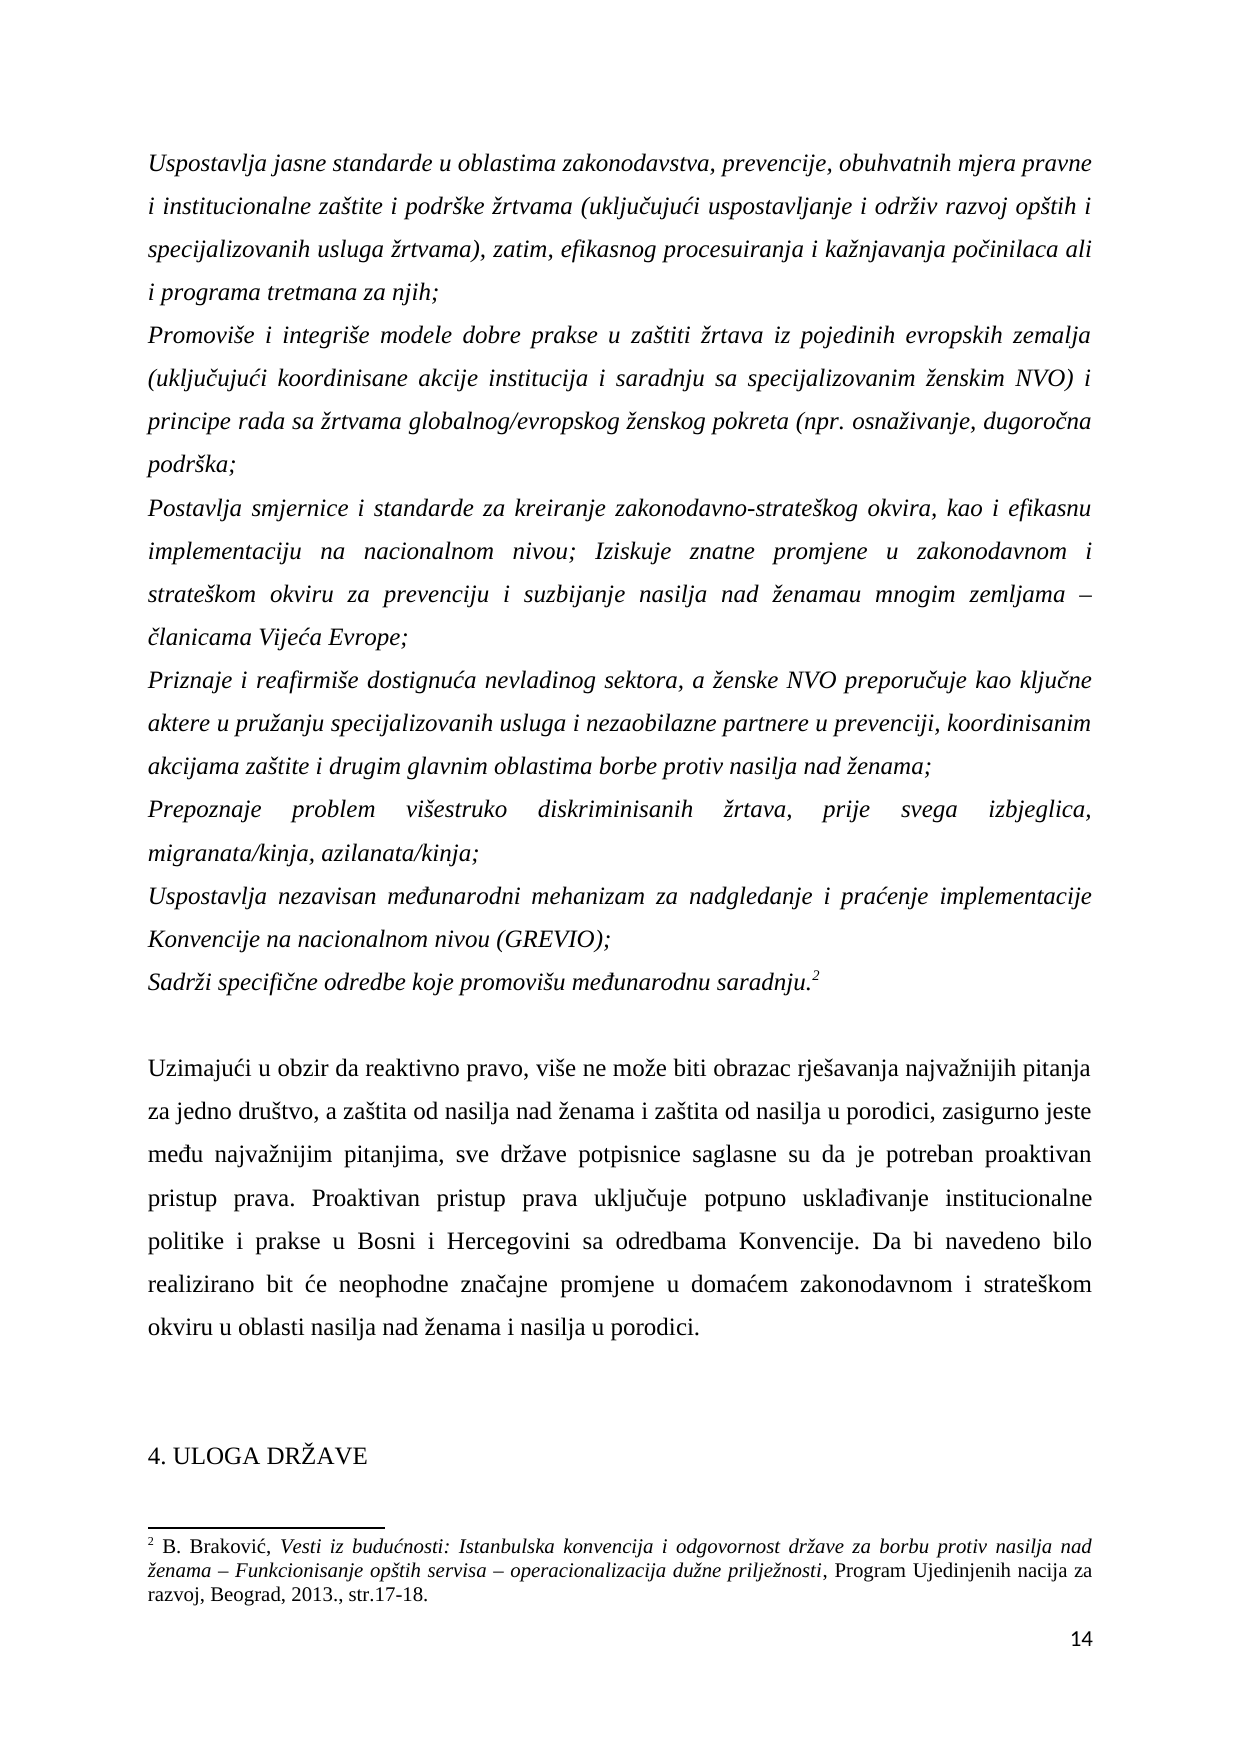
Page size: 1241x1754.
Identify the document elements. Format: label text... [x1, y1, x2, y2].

text Priznaje i reafirmiše dostignuća nevladinog sektora, a ženske NVO preporučuje kao ključne aktere u pružanju specijalizovanih usluga i nezaobilazne partnere u prevenciji, koordinisanim akcijama zaštite i drugim glavnim oblastima borbe protiv nasilja nad ženama; [148, 665, 1093, 780]
text Uspostavlja nezavisan međunarodni mehanizam za nadgledanje i praćenje implementacije Konvencije na nacionalnom nivou (GREVIO); [148, 881, 1093, 953]
text Prepoznaje problem višestruko diskriminisanih žrtava, prije svega izbjeglica, migranata/kinja, azilanata/kinja; [148, 794, 1093, 866]
text 4. ULOGA DRŽAVE [148, 1441, 1093, 1470]
text Promoviše i integriše modele dobre prakse u zaštiti žrtava iz pojedinih evropskih zemalja (uključujući koordinisane akcije institucija i saradnju sa specijalizovanim ženskim NVO) i principe rada sa žrtvama globalnog/evropskog ženskog pokreta (npr. osnaživanje, dugoročna podrška; [148, 320, 1093, 478]
text Sadrži specifične odredbe koje promovišu međunarodnu saradnju. [148, 967, 1093, 996]
text Uzimajući u obzir da reaktivno pravo, više ne može biti obrazac rješavanja najvažnijih pitanja za jedno društvo, a zaštita od nasilja nad ženama i zaštita od nasilja u porodici, zasigurno jeste među najvažnijim pitanjima, sve države potpisnice saglasne su da je potreban proaktivan pristup prava. Proaktivan pristup prava uključuje potpuno usklađivanje institucionalne politike i prakse u Bosni i Hercegovini sa odredbama Konvencije. Da bi navedeno bilo realizirano bit će neophodne značajne promjene u domaćem zakonodavnom i strateškom okviru u oblasti nasilja nad ženama i nasilja u porodici. [148, 1053, 1093, 1341]
text Uspostavlja jasne standarde u oblastima zakonodavstva, prevencije, obuhvatnih mjera pravne i institucionalne zaštite i podrške žrtvama (uključujući uspostavljanje i održiv razvoj opštih i specijalizovanih usluga žrtvama), zatim, efikasnog procesuiranja i kažnjavanja počinilaca ali i programa tretmana za njih; [148, 148, 1093, 306]
text Postavlja smjernice i standarde za kreiranje zakonodavno-strateškog okvira, kao i efikasnu implementaciju na nacionalnom nivou; Iziskuje znatne promjene u zakonodavnom i strateškom okviru za prevenciju i suzbijanje nasilja nad ženamau mnogim zemljama – članicama Vijeća Evrope; [148, 493, 1093, 651]
